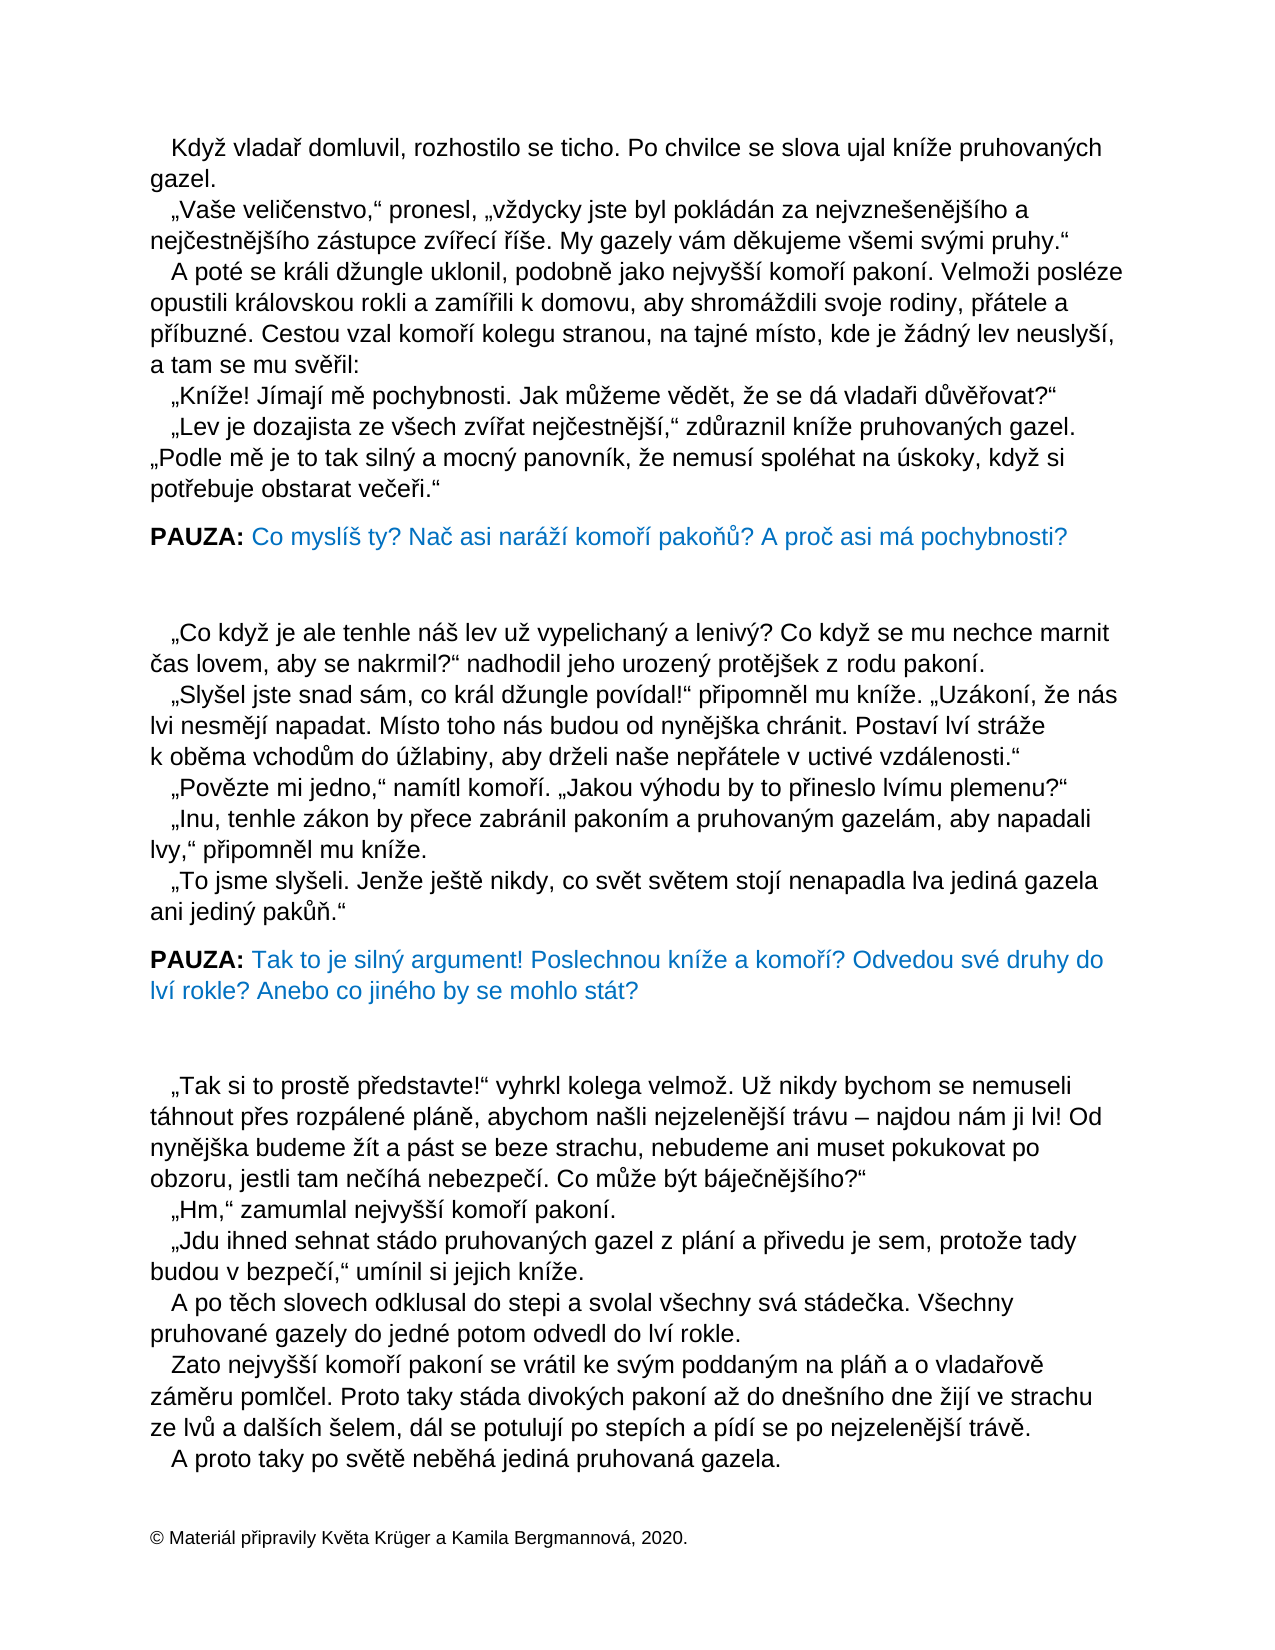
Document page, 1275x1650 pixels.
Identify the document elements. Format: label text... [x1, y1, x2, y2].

text PAUZA: Tak to je silný argument! Poslechnou kníže a komoří? Odvedou své druhy do lví rokle? Anebo co jiného by se mohlo stát? [150, 944, 1125, 1004]
text „Tak si to prostě představte!“ vyhrkl kolega velmož. Už nikdy bychom se nemuseli táhnout přes rozpálené pláně, abychom našli nejzelenější trávu – najdou nám ji lvi! Od nynějška budeme žít a pást se beze strachu, nebudeme ani muset pokukovat po obzoru, jestli tam nečíhá nebezpečí. Co může být báječnějšího?“ „Hm,“ zamumlal nejvyšší komoří pakoní. „Jdu ihned sehnat stádo pruhovaných gazel z plání a přivedu je sem, protože tady budou v bezpečí,“ umínil si jejich kníže. A po těch slovech odklusal do stepi a svolal všechny svá stádečka. Všechny pruhované gazely do jedné potom odvedl do lví rokle. Zato nejvyšší komoří pakoní se vrátil ke svým poddaným na pláň a o vladařově záměru pomlčel. Proto taky stáda divokých pakoní až do dnešního dne žijí ve strachu ze lvů a dalších šelem, dál se potulují po stepích a pídí se po nejzelenější trávě. A proto taky po světě neběhá jediná pruhovaná gazela. [150, 1071, 1125, 1472]
text PAUZA: Co myslíš ty? Nač asi naráží komoří pakoňů? A proč asi má pochybnosti? [150, 522, 1125, 551]
text Když vladař domluvil, rozhostilo se ticho. Po chvilce se slova ujal kníže pruhovaných gazel. „Vaše veličenstvo,“ pronesl, „vždycky jste byl pokládán za nejvznešenějšího a nejčestnějšího zástupce zvířecí říše. My gazely vám děkujeme všemi svými pruhy.“ A poté se králi džungle uklonil, podobně jako nejvyšší komoří pakoní. Velmoži posléze opustili královskou rokli a zamířili k domovu, aby shromáždili svoje rodiny, přátele a příbuzné. Cestou vzal komoří kolegu stranou, na tajné místo, kde je žádný lev neuslyší, a tam se mu svěřil: „Kníže! Jímají mě pochybnosti. Jak můžeme vědět, že se dá vladaři důvěřovat?“ „Lev je dozajista ze všech zvířat nejčestnější,“ zdůraznil kníže pruhovaných gazel. „Podle mě je to tak silný a mocný panovník, že nemusí spoléhat na úskoky, když si potřebuje obstarat večeři.“ [150, 133, 1125, 503]
text „Co když je ale tenhle náš lev už vypelichaný a lenivý? Co když se mu nechce marnit čas lovem, aby se nakrmil?“ nadhodil jeho urozený protějšek z rodu pakoní. „Slyšel jste snad sám, co král džungle povídal!“ připomněl mu kníže. „Uzákoní, že nás lvi nesmějí napadat. Místo toho nás budou od nynějška chránit. Postaví lví stráže k oběma vchodům do úžlabiny, aby drželi naše nepřátele v uctivé vzdálenosti.“ „Povězte mi jedno,“ namítl komoří. „Jakou výhodu by to přineslo lvímu plemenu?“ „Inu, tenhle zákon by přece zabránil pakoním a pruhovaným gazelám, aby napadali lvy,“ připomněl mu kníže. „To jsme slyšeli. Jenže ještě nikdy, co svět světem stojí nenapadla lva jediná gazela ani jediný pakůň.“ [150, 617, 1125, 926]
